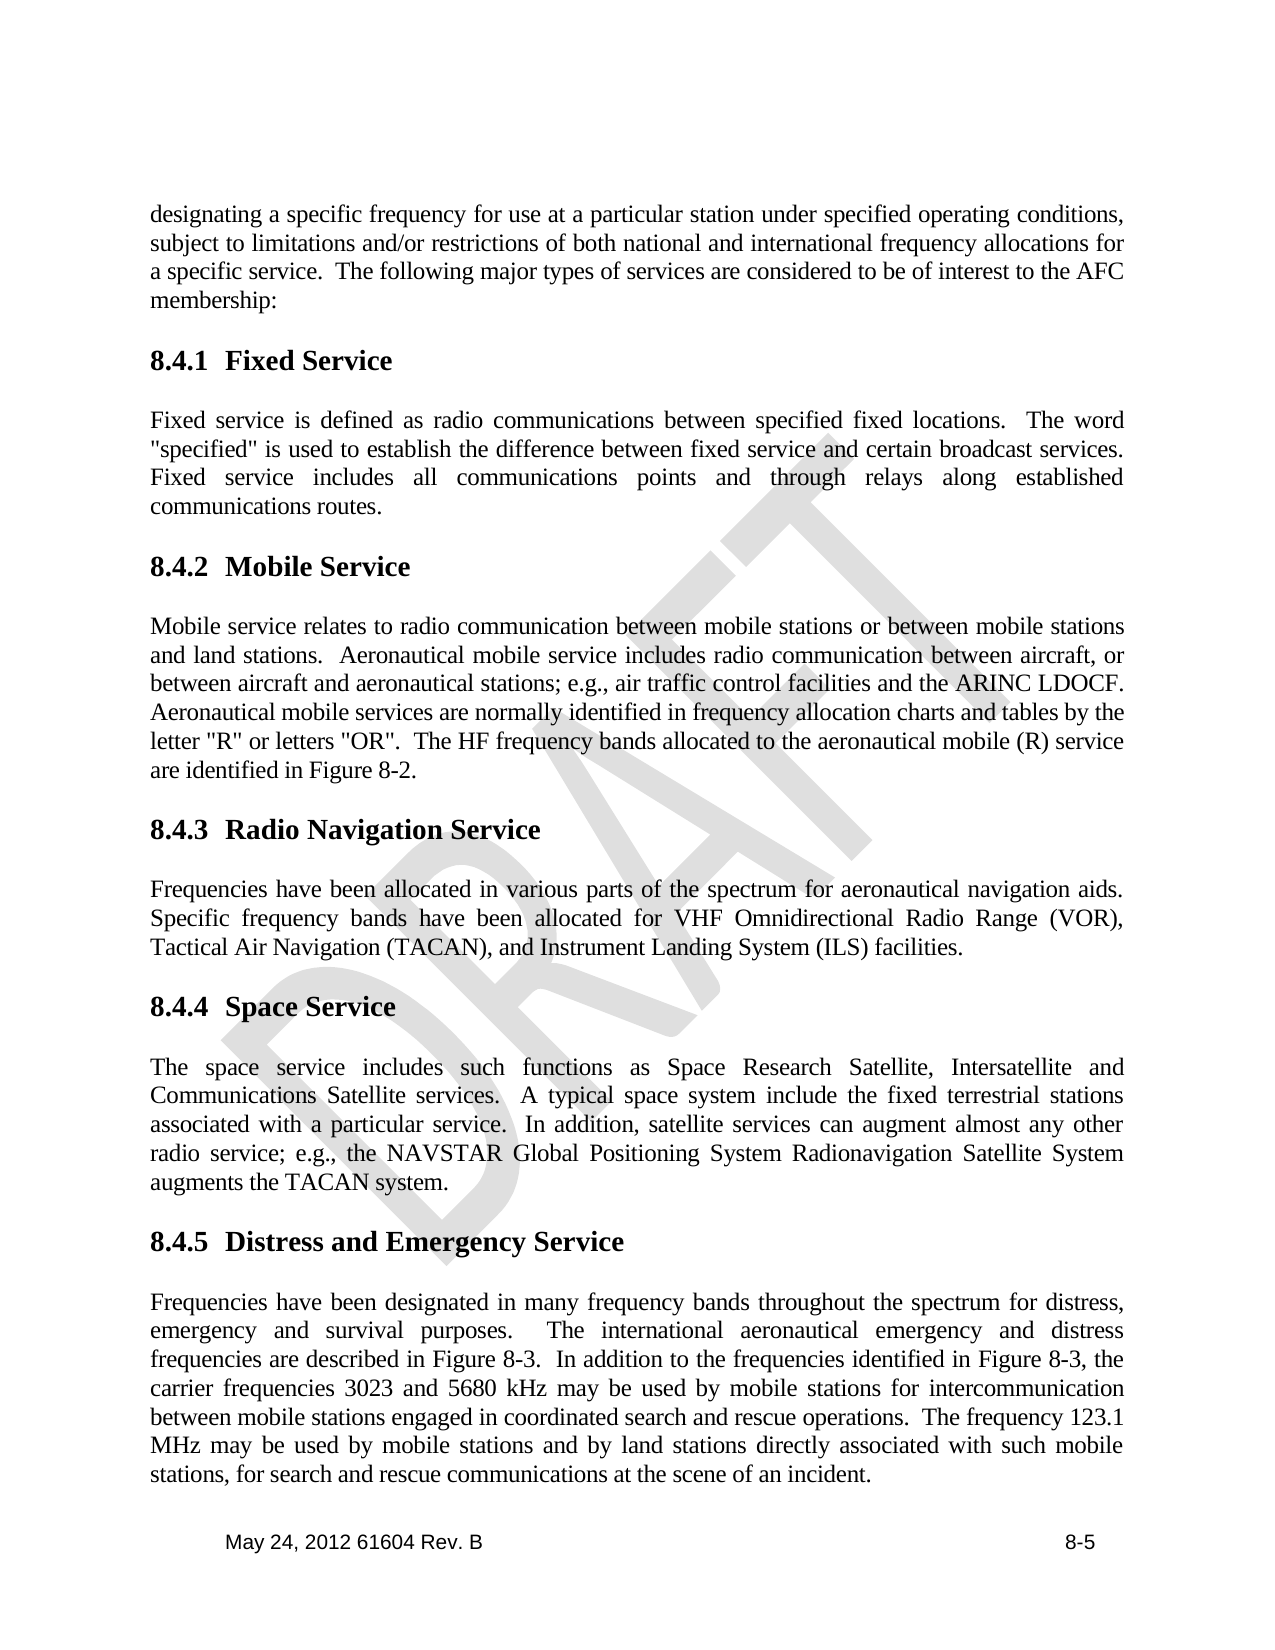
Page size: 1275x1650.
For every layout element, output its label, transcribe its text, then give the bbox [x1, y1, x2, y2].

text The space service includes such functions as Space Research Satellite, Intersatellite and Communications Satellite services. A typical space system include the fixed terrestrial stations associated with a particular service. In addition, satellite services can augment almost any other radio service; e.g., the NAVSTAR Global Positioning System Radionavigation Satellite System augments the TACAN system. [150, 1052, 1125, 1196]
text Fixed service is defined as radio communications between specified fixed locations. The word "specified" is used to establish the difference between fixed service and certain broadcast services. Fixed service includes all communications points and through relays along established communications routes. [150, 405, 1125, 520]
text 8.4.5 Distress and Emergency Service [150, 1224, 1125, 1258]
text 8.4.1 Fixed Service [150, 343, 1125, 376]
text Frequencies have been allocated in various parts of the spectrum for aeronautical navigation aids. Specific frequency bands have been allocated for VHF Omnidirectional Radio Range (VOR), Tactical Air Navigation (TACAN), and Instrument Landing System (ILS) facilities. [150, 874, 1125, 961]
text 8.4.2 Mobile Service [150, 549, 1125, 582]
text Frequencies have been designated in many frequency bands throughout the spectrum for distress, emergency and survival purposes. The international aeronautical emergency and distress frequencies are described in Figure 8-3. In addition to the frequencies identified in Figure 8-3, the carrier frequencies 3023 and 5680 kHz may be used by mobile stations for intercommunication between mobile stations engaged in coordinated search and rescue operations. The frequency 123.1 MHz may be used by mobile stations and by land stations directly associated with such mobile stations, for search and rescue communications at the scene of an incident. [150, 1287, 1125, 1488]
text Mobile service relates to radio communication between mobile stations or between mobile stations and land stations. Aeronautical mobile service includes radio communication between aircraft, or between aircraft and aeronautical stations; e.g., air traffic control facilities and the ARINC LDOCF. Aeronautical mobile services are normally identified in frequency allocation charts and tables by the letter "R" or letters "OR". The HF frequency bands allocated to the aeronautical mobile (R) service are identified in Figure 8-2. [150, 611, 1125, 783]
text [150, 199, 1125, 314]
text 8.4.3 Radio Navigation Service [150, 812, 1125, 846]
text 8.4.4 Space Service [150, 989, 1125, 1023]
